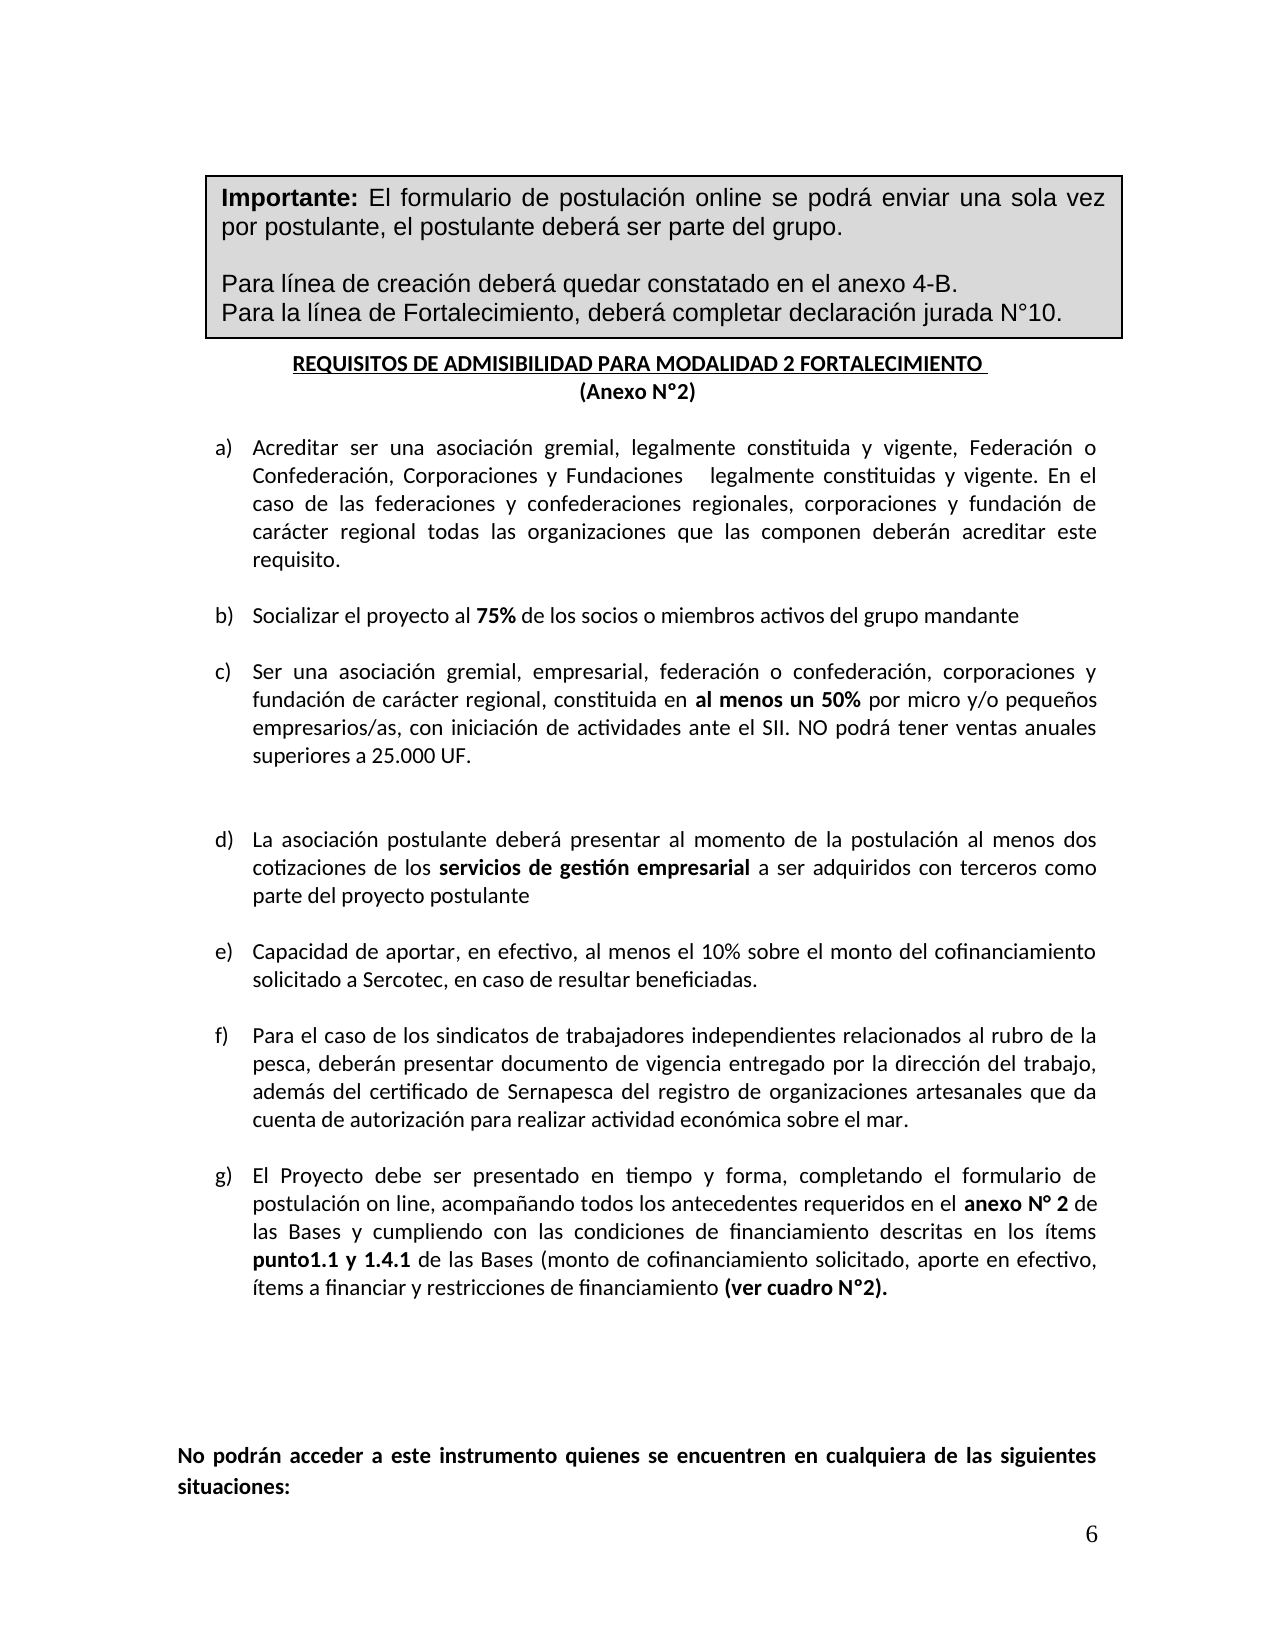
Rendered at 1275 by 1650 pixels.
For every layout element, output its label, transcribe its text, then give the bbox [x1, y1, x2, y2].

list Socializar el proyecto al 75% de los socios o miembros activos del grupo mandante [215, 601, 1098, 629]
list Ser una asociación gremial, empresarial, federación o confederación, corporaciones y fundación de carácter regional, constituida en al menos un 50% por micro y/o pequeños empresarios/as, con iniciación de actividades ante el SII. NO podrá tener ventas anuales superiores a 25.000 UF. [215, 657, 1098, 769]
list El Proyecto debe ser presentado en tiempo y forma, completando el formulario de postulación on line, acompañando todos los antecedentes requeridos en el anexo N° 2 de las Bases y cumpliendo con las condiciones de financiamiento descritas en los ítems punto1.1 y 1.4.1 de las Bases (monto de cofinanciamiento solicitado, aporte en efectivo, ítems a financiar y restricciones de financiamiento (ver cuadro Nº2). [215, 1161, 1098, 1302]
list Capacidad de aportar, en efectivo, al menos el 10% sobre el monto del cofinanciamiento solicitado a Sercotec, en caso de resultar beneficiadas. [215, 937, 1098, 993]
list Acreditar ser una asociación gremial, legalmente constituida y vigente, Federación o Confederación, Corporaciones y Fundaciones legalmente constituidas y vigente. En el caso de las federaciones y confederaciones regionales, corporaciones y fundación de carácter regional todas las organizaciones que las componen deberán acreditar este requisito. [215, 433, 1098, 573]
list Para el caso de los sindicatos de trabajadores independientes relacionados al rubro de la pesca, deberán presentar documento de vigencia entregado por la dirección del trabajo, además del certificado de Sernapesca del registro de organizaciones artesanales que da cuenta de autorización para realizar actividad económica sobre el mar. [215, 1021, 1098, 1133]
text No podrán acceder a este instrumento quienes se encuentren en cualquiera de las siguientes situaciones: [177, 1442, 1098, 1500]
list La asociación postulante deberá presentar al momento de la postulación al menos dos cotizaciones de los servicios de gestión empresarial a ser adquiridos con terceros como parte del proyecto postulante [215, 825, 1098, 909]
text (Anexo Nº2) [177, 377, 1098, 405]
text REQUISITOS DE ADMISIBILIDAD PARA MODALIDAD 2 FORTALECIMIENTO [177, 204, 1098, 377]
